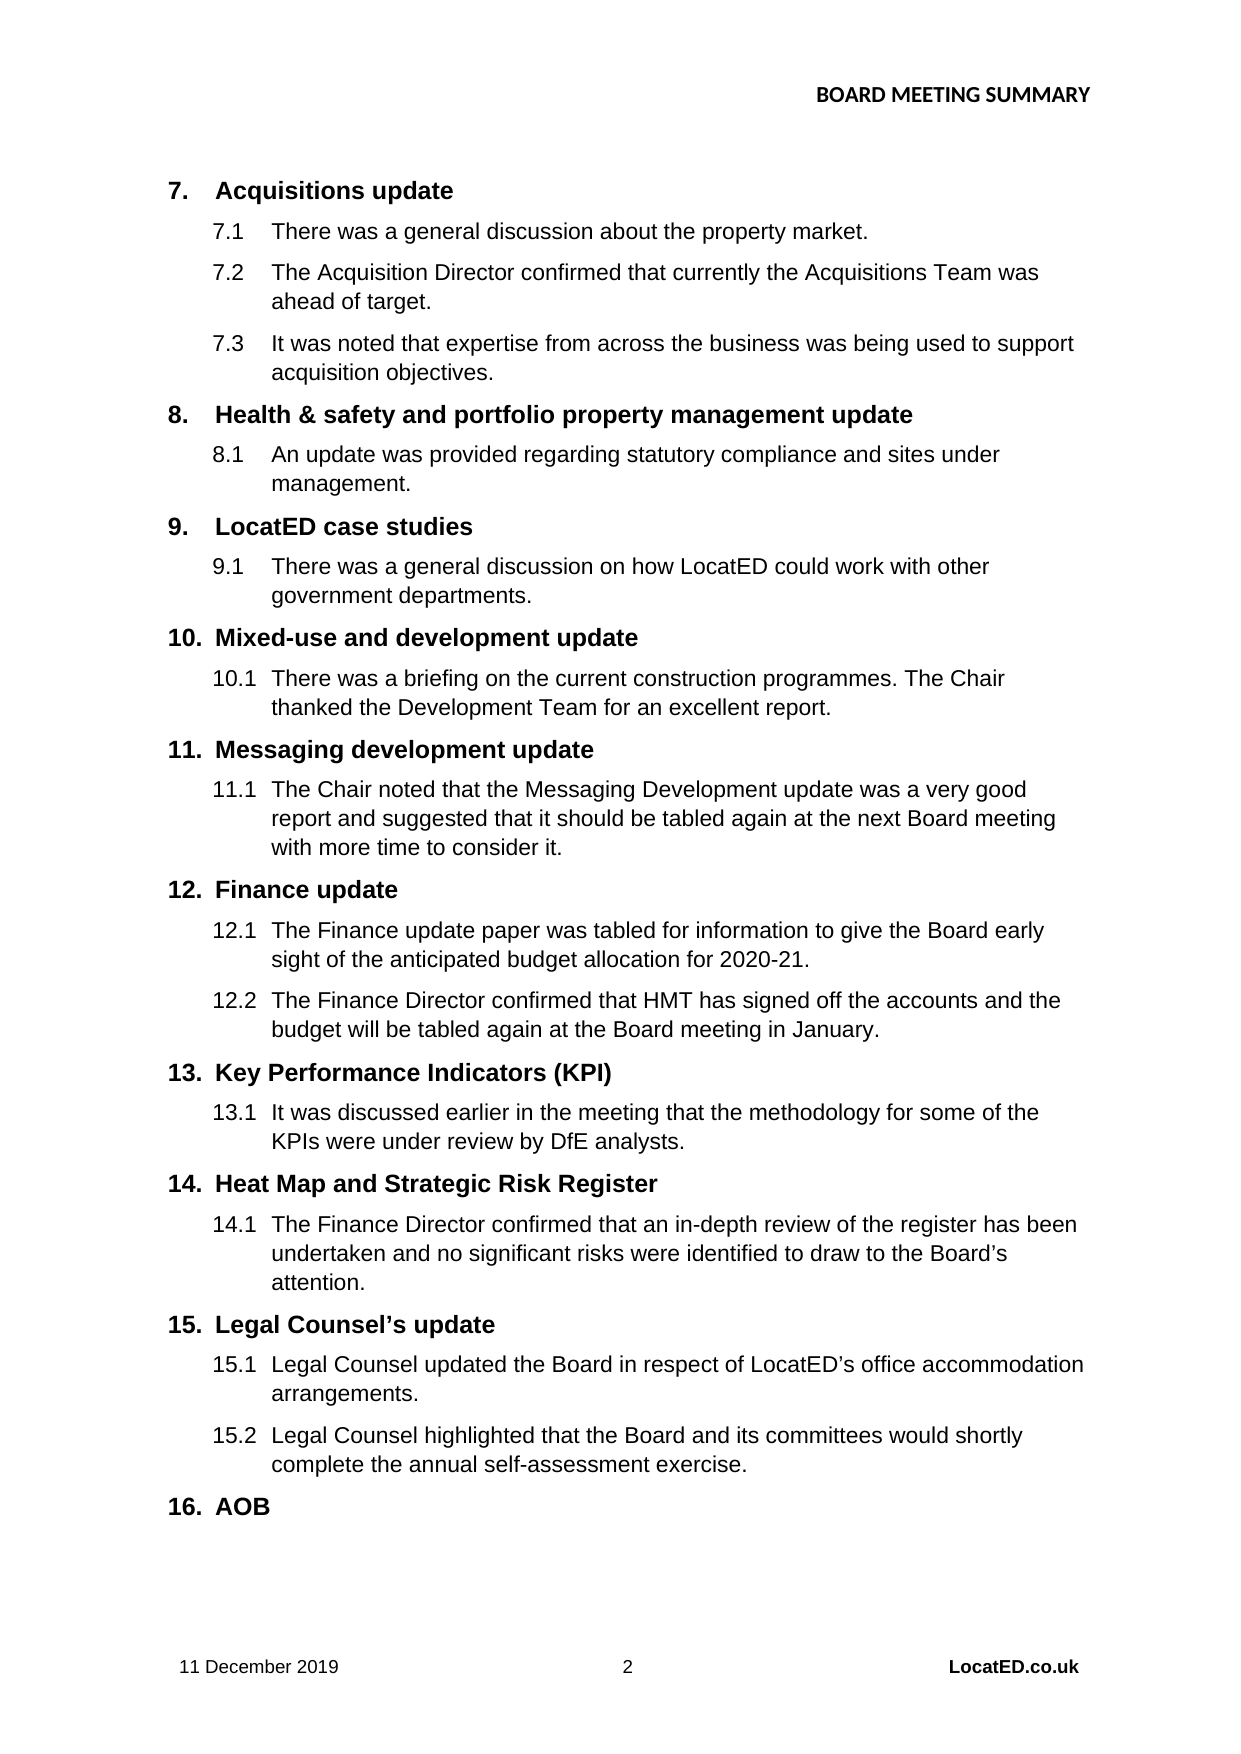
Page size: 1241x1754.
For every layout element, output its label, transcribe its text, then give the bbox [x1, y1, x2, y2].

text Legal Counsel’s update [168, 1310, 1090, 1339]
text Key Performance Indicators (KPI) [168, 1058, 1090, 1086]
text There was a briefing on the current construction programmes. The Chair thanked the Development Team for an excellent report. [212, 664, 1090, 720]
text There was a general discussion about the property market. [212, 218, 1090, 244]
text Legal Counsel highlighted that the Board and its committees would shortly complete the annual self-assessment exercise. [212, 1422, 1090, 1477]
text There was a general discussion on how LocatED could work with other government departments. [212, 553, 1090, 608]
text The Acquisition Director confirmed that currently the Acquisitions Team was ahead of target. [212, 259, 1090, 314]
text The Finance Director confirmed that an in-depth review of the register has been undertaken and no significant risks were identified to draw to the Board’s attention. [212, 1211, 1090, 1295]
text Health & safety and portfolio property management update [168, 400, 1090, 429]
text The Finance Director confirmed that HMT has signed off the accounts and the budget will be tabled again at the Board meeting in January. [212, 987, 1090, 1042]
text AOB [168, 1492, 1090, 1521]
text LocatED case studies [168, 512, 1090, 540]
text The Finance update paper was tabled for information to give the Board early sight of the anticipated budget allocation for 2020-21. [212, 917, 1090, 972]
text It was noted that expertise from across the business was being used to support acquisition objectives. [212, 329, 1090, 385]
text The Chair noted that the Messaging Development update was a very good report and suggested that it should be tabled again at the next Board meeting with more time to consider it. [212, 776, 1090, 860]
text Legal Counsel updated the Board in respect of LocatED’s office accommodation arrangements. [212, 1351, 1090, 1406]
text Heat Map and Strategic Risk Register [168, 1169, 1090, 1198]
text It was discussed earlier in the meeting that the methodology for some of the KPIs were under review by DfE analysts. [212, 1099, 1090, 1154]
text Messaging development update [168, 735, 1090, 764]
text Acquisitions update [168, 176, 1090, 205]
text Finance update [168, 876, 1090, 904]
text An update was provided regarding statutory compliance and sites under management. [212, 441, 1090, 496]
text Mixed-use and development update [168, 623, 1090, 652]
